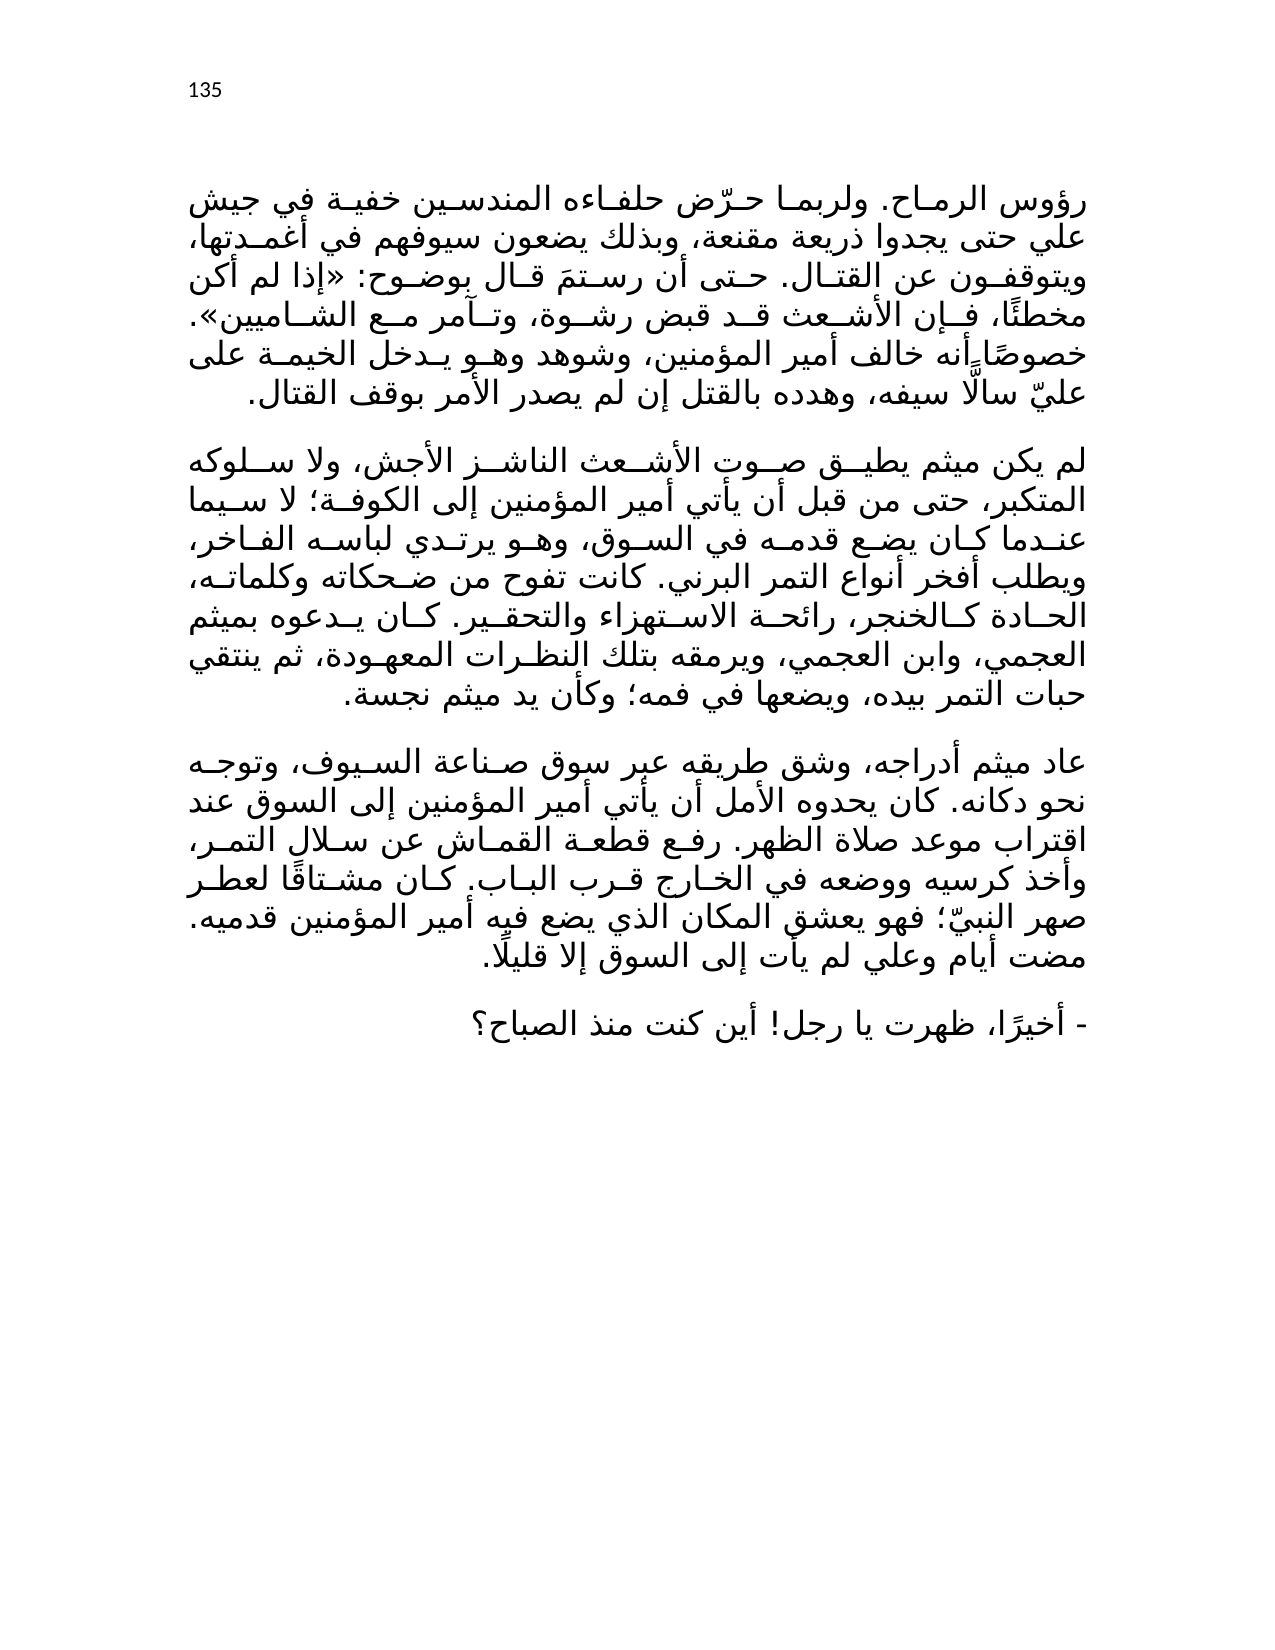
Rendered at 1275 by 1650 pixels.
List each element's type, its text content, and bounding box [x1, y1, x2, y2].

text عاد ميثم أدراجه، وشق طريقه عبر سوق صناعة السيوف، وتوجه نحو دكانه. كان يحدوه الأمل أن يأتي أمير المؤمنين إلى السوق عند اقتراب موعد صلاة الظهر. رفع قطعة القماش عن سلال التمر، وأخذ كرسيه ووضعه في الخارج قرب الباب. كان مشتاقًا لعطر صهر النبيّ؛ فهو يعشق المكان الذي يضع فيه أمير المؤمنين قدميه. مضت أيام وعلي لم يأت إلى السوق إلا قليلًا. [187, 743, 1087, 976]
text رؤوس الرماح. ولربما حرّض حلفاءه المندسين خفية في جيش علي حتى يجدوا ذريعة مقنعة، وبذلك يضعون سيوفهم في أغمدتها، ويتوقفون عن القتال. حتى أن رستمَ قال بوضوح: «إذا لم أكن مخطئًا، فإن الأشعث قد قبض رشوة، وتآمر مع الشاميين». خصوصًا أنه خالف أمير المؤمنين، وشوهد وهو يدخل الخيمة على عليّ سالًّا سيفه، وهدده بالقتل إن لم يصدر الأمر بوقف القتال. [187, 179, 1087, 412]
text - أخيرًا، ظهرت يا رجل! أين كنت منذ الصباح؟ [187, 1005, 1087, 1044]
text لم يكن ميثم يطيق صوت الأشعث الناشز الأجش، ولا سلوكه المتكبر، حتى من قبل أن يأتي أمير المؤمنين إلى الكوفة؛ لا سيما عندما كان يضع قدمه في السوق، وهو يرتدي لباسه الفاخر، ويطلب أفخر أنواع التمر البرني. كانت تفوح من ضحكاته وكلماته، الحادة كالخنجر، رائحة الاستهزاء والتحقير. كان يدعوه بميثم العجمي، وابن العجمي، ويرمقه بتلك النظرات المعهودة، ثم ينتقي حبات التمر بيده، ويضعها في فمه؛ وكأن يد ميثم نجسة. [187, 441, 1087, 713]
